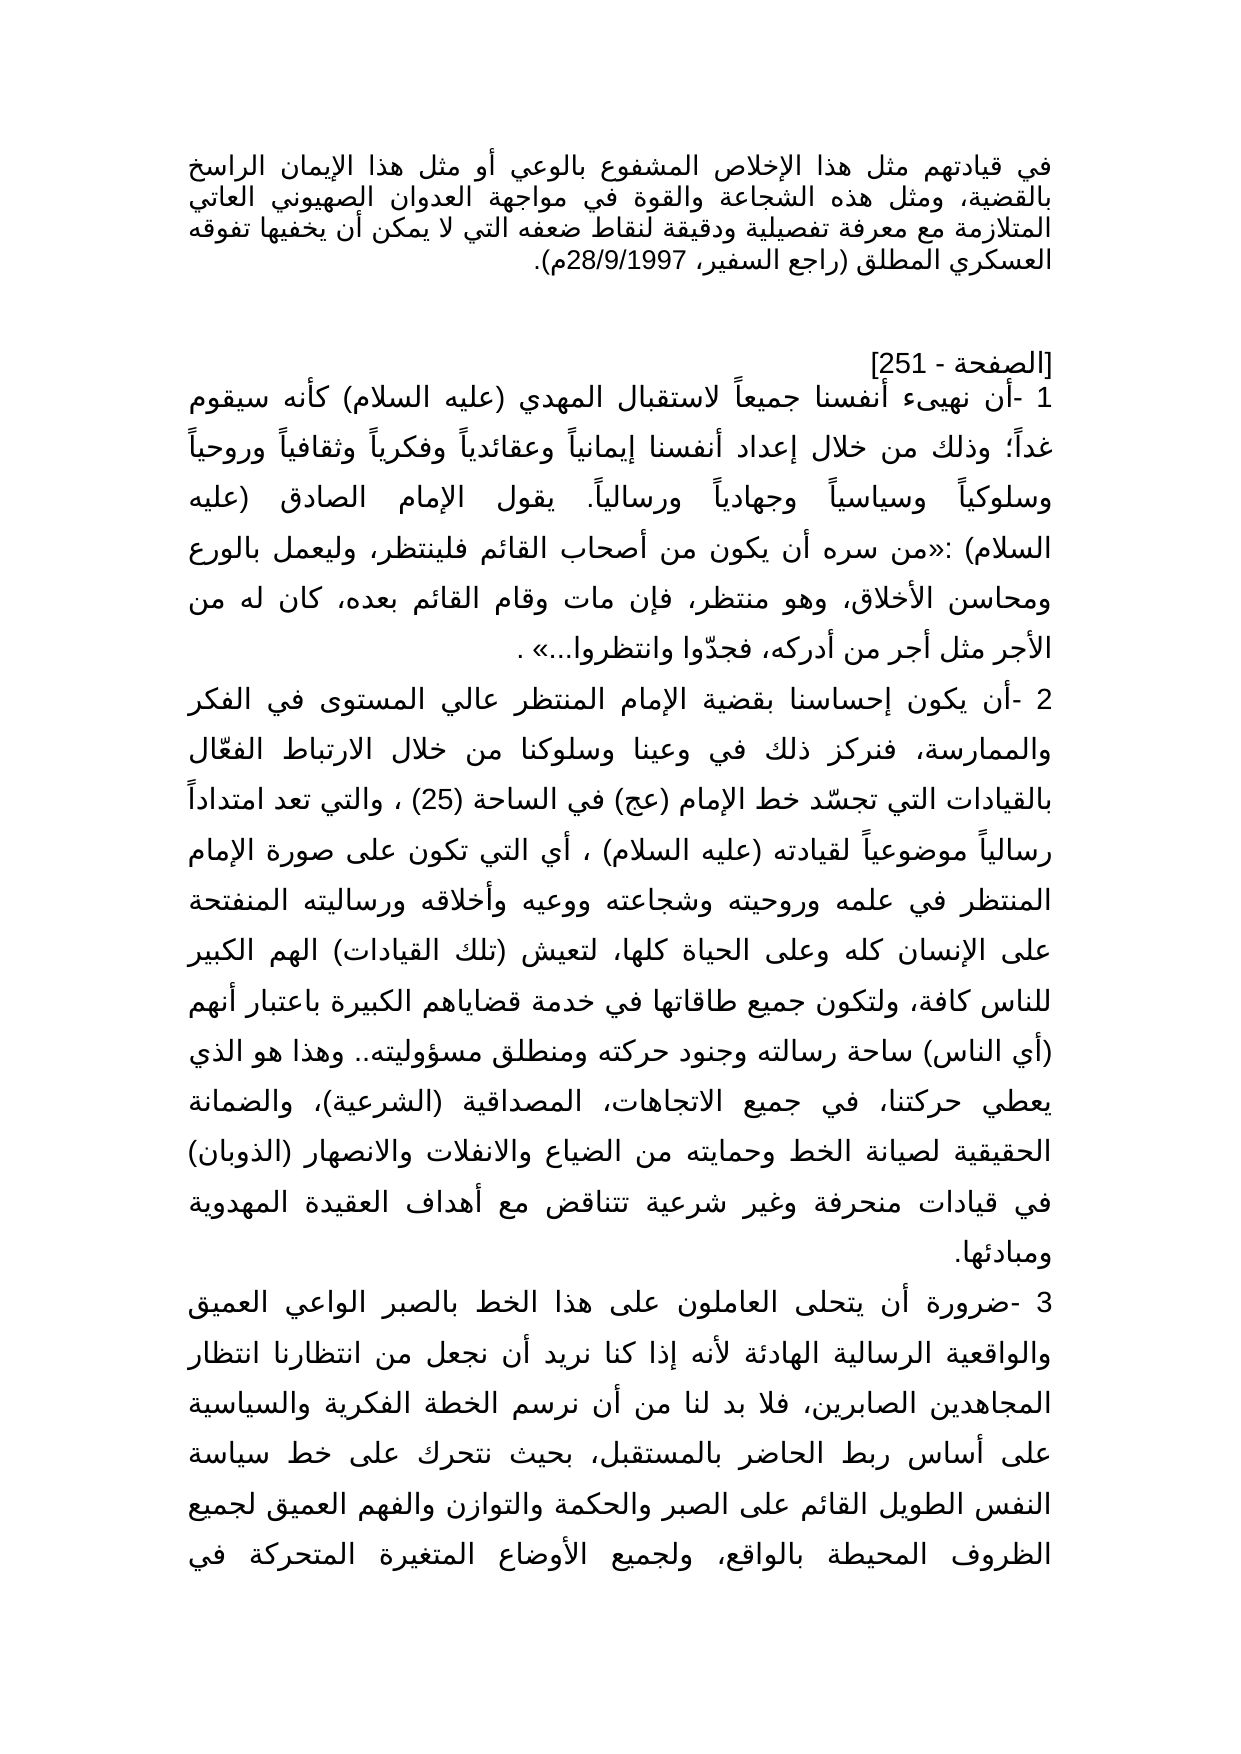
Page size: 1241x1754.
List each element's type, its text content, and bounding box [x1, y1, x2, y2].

text 2 -أن يكون إحساسنا بقضية الإمام المنتظر عالي المستوى في الفكر والممارسة، فنركز ذلك في وعينا وسلوكنا من خلال الارتباط الفعّال بالقيادات التي تجسّد خط الإمام (عج) في الساحة (25) ، والتي تعد امتداداً رسالياً موضوعياً لقيادته (عليه السلام) ، أي التي تكون على صورة الإمام المنتظر في علمه وروحيته وشجاعته ووعيه وأخلاقه ورساليته المنفتحة على الإنسان كله وعلى الحياة كلها، لتعيش (تلك القيادات) الهم الكبير للناس كافة، ولتكون جميع طاقاتها في خدمة قضاياهم الكبيرة باعتبار أنهم (أي الناس) ساحة رسالته وجنود حركته ومنطلق مسؤوليته.. وهذا هو الذي يعطي حركتنا، في جميع الاتجاهات، المصداقية (الشرعية)، والضمانة الحقيقية لصيانة الخط وحمايته من الضياع والانفلات والانصهار (الذوبان) في قيادات منحرفة وغير شرعية تتناقض مع أهداف العقيدة المهدوية ومبادئها. [187, 682, 1053, 1269]
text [187, 150, 1053, 275]
text [الصفحة - 251] [187, 346, 1053, 380]
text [187, 1285, 1053, 1571]
text 1 -أن نهيى‏ء أنفسنا جميعاً لاستقبال المهدي (عليه السلام) كأنه سيقوم غداً؛ وذلك من خلال إعداد أنفسنا إيمانياً وعقائدياً وفكرياً وثقافياً وروحياً وسلوكياً وسياسياً وجهادياً ورسالياً. يقول الإمام الصادق (عليه السلام) :«من سره أن يكون من أصحاب القائم فلينتظر، وليعمل بالورع ومحاسن الأخلاق، وهو منتظر، فإن مات وقام القائم بعده، كان له من الأجر مثل أجر من أدركه، فجدّوا وانتظروا...» . [187, 380, 1053, 665]
